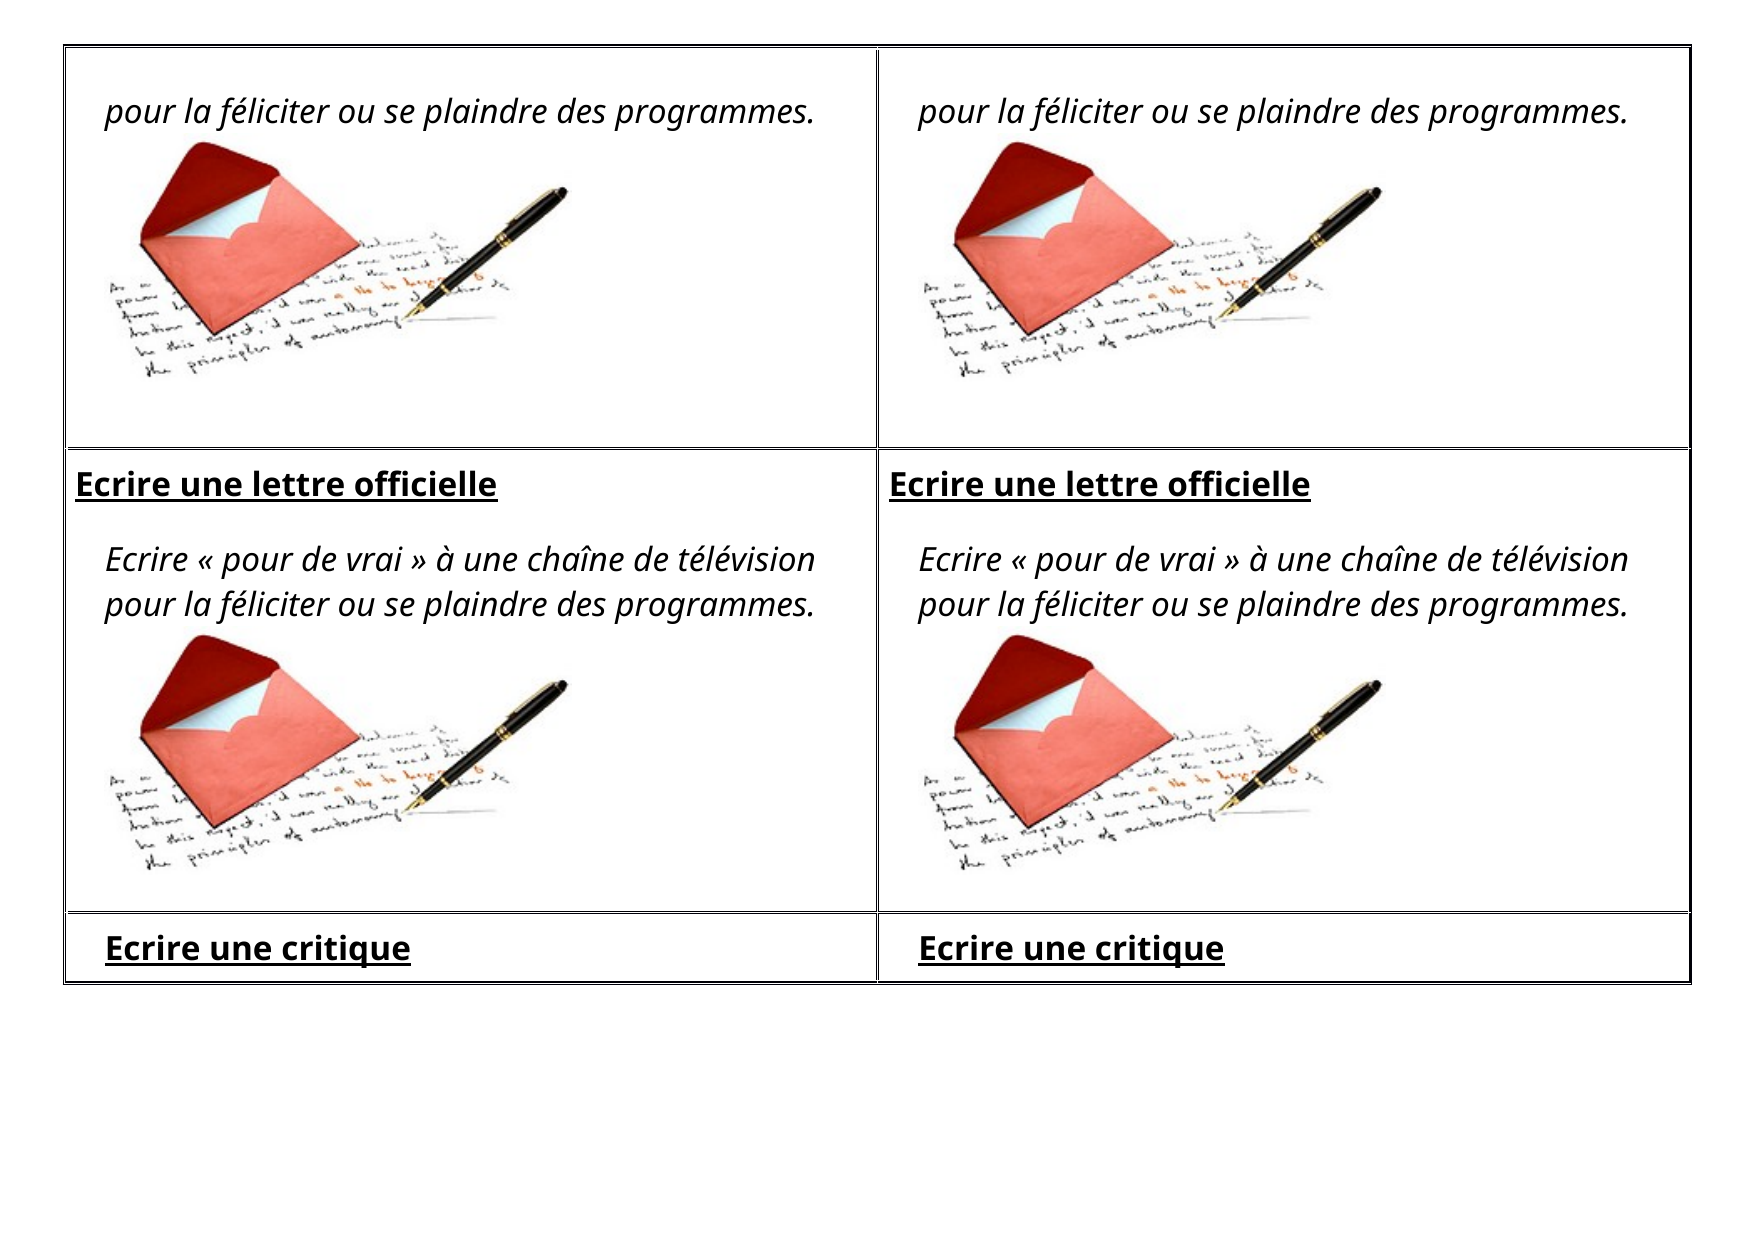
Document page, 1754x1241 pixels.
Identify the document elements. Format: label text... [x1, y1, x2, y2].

table_cell Ecrire une lettre officielle Ecrire « pour de vrai » à une chaîne de télévision pour la féliciter ou se plaindre des programmes. [64, 447, 877, 911]
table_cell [66, 48, 877, 447]
picture [918, 133, 1386, 382]
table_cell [64, 911, 877, 981]
picture [918, 626, 1386, 875]
picture [104, 133, 572, 382]
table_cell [878, 48, 1689, 447]
picture [104, 626, 572, 875]
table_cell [878, 911, 1691, 981]
table_cell Ecrire une lettre officielle Ecrire « pour de vrai » à une chaîne de télévision pour la féliciter ou se plaindre des programmes. [878, 447, 1691, 911]
